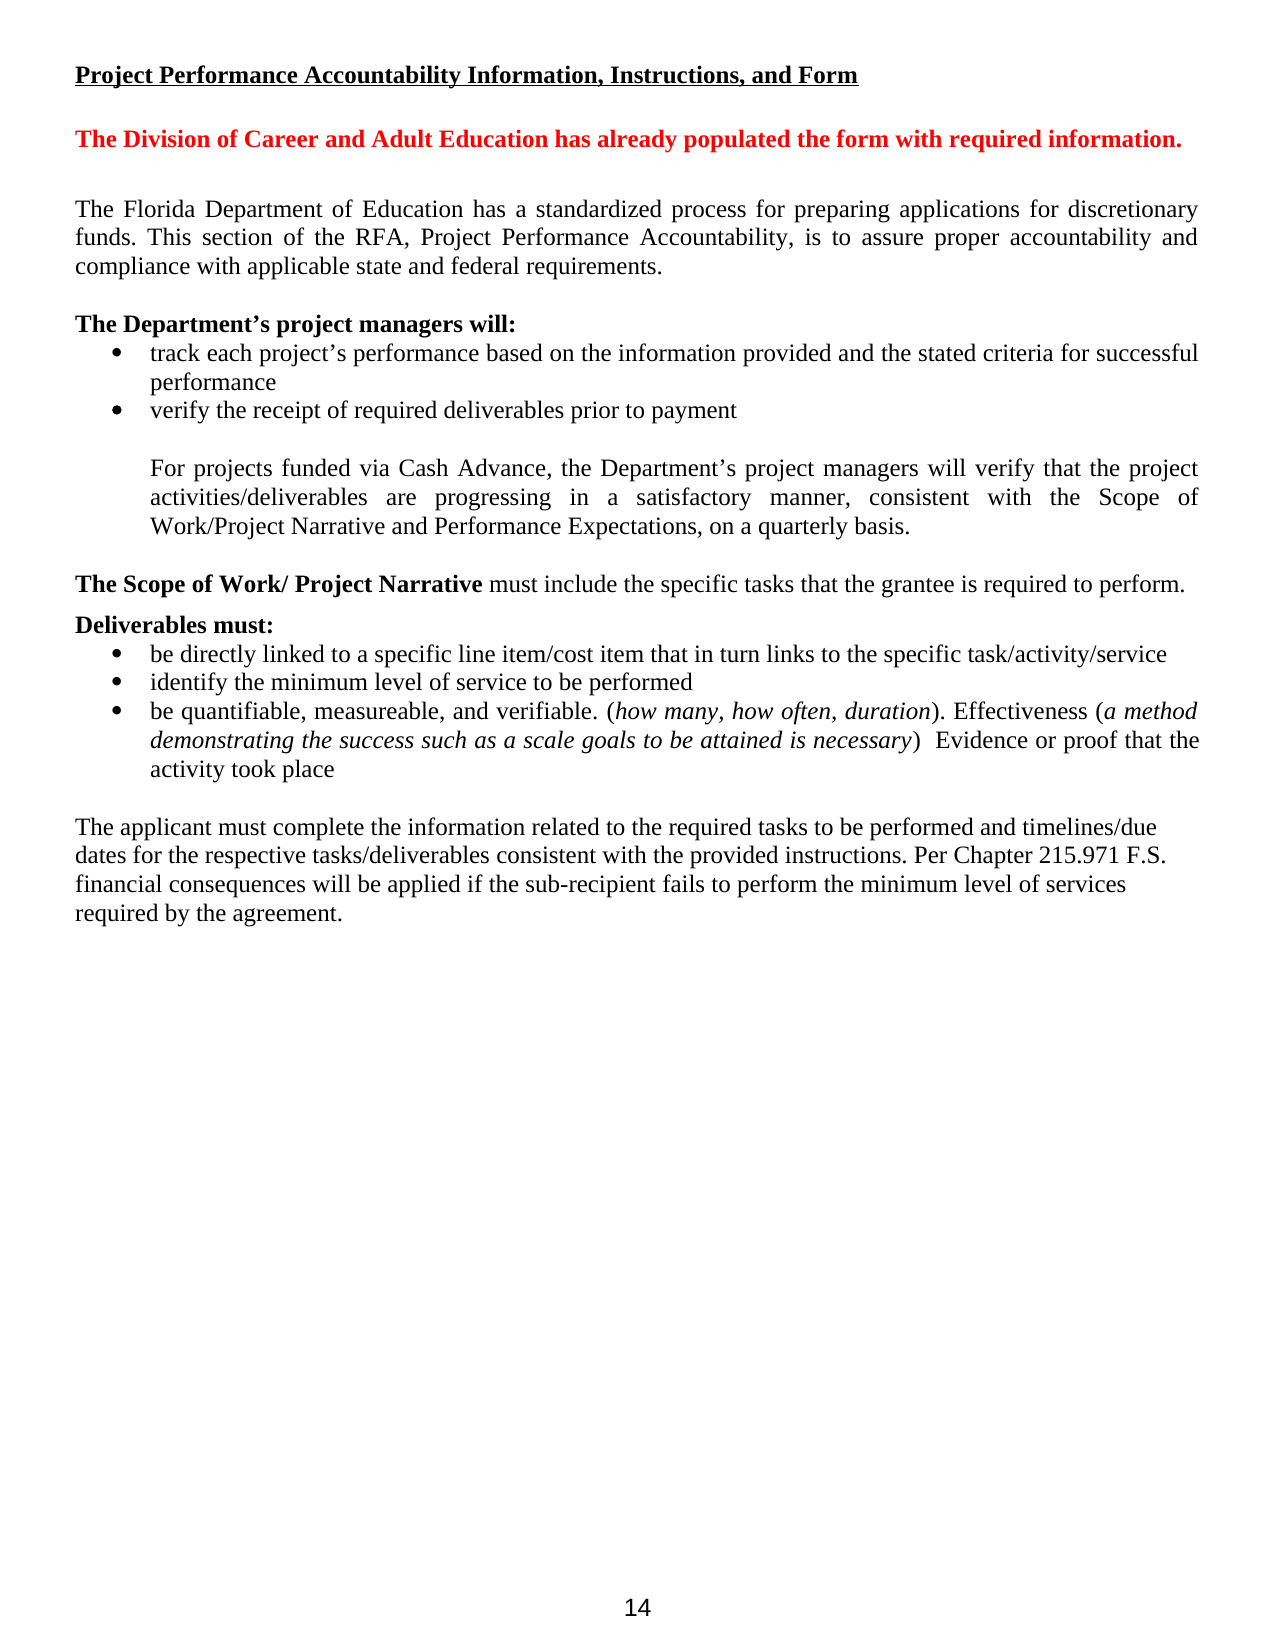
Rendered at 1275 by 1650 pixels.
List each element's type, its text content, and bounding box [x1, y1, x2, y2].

list verify the receipt of required deliverables prior to payment [112, 395, 1200, 424]
list track each project’s performance based on the information provided and the stated criteria for successful performance [112, 338, 1200, 395]
text The applicant must complete the information related to the required tasks to be performed and timelines/due dates for the respective tasks/deliverables consistent with the provided instructions. Per Chapter 215.971 F.S. financial consequences will be applied if the sub-recipient fails to perform the minimum level of services required by the agreement. [75, 812, 1200, 927]
text The Scope of Work/ Project Narrative must include the specific tasks that the grantee is required to perform. [75, 569, 1200, 597]
text The Department’s project managers will: [75, 309, 1200, 338]
subtitle Project Performance Accountability Information, Instructions, and Form [75, 60, 1200, 89]
list be directly linked to a specific line item/cost item that in turn links to the specific task/activity/service [112, 639, 1200, 667]
list be quantifiable, measureable, and verifiable. (how many, how often, duration). Effectiveness (a method demonstrating the success such as a scale goals to be attained is necessary) Evidence or proof that the activity took place [112, 696, 1200, 782]
text The Florida Department of Education has a standardized process for preparing applications for discretionary funds. This section of the RFA, Project Performance Accountability, is to assure proper accountability and compliance with applicable state and federal requirements. [75, 194, 1200, 280]
text For projects funded via Cash Advance, the Department’s project managers will verify that the project activities/deliverables are progressing in a satisfactory manner, consistent with the Scope of Work/Project Narrative and Performance Expectations, on a quarterly basis. [150, 453, 1200, 539]
text The Division of Career and Adult Education has already populated the form with required information. [75, 124, 1200, 152]
list identify the minimum level of service to be performed [112, 667, 1200, 696]
text Deliverables must: [75, 610, 1200, 639]
